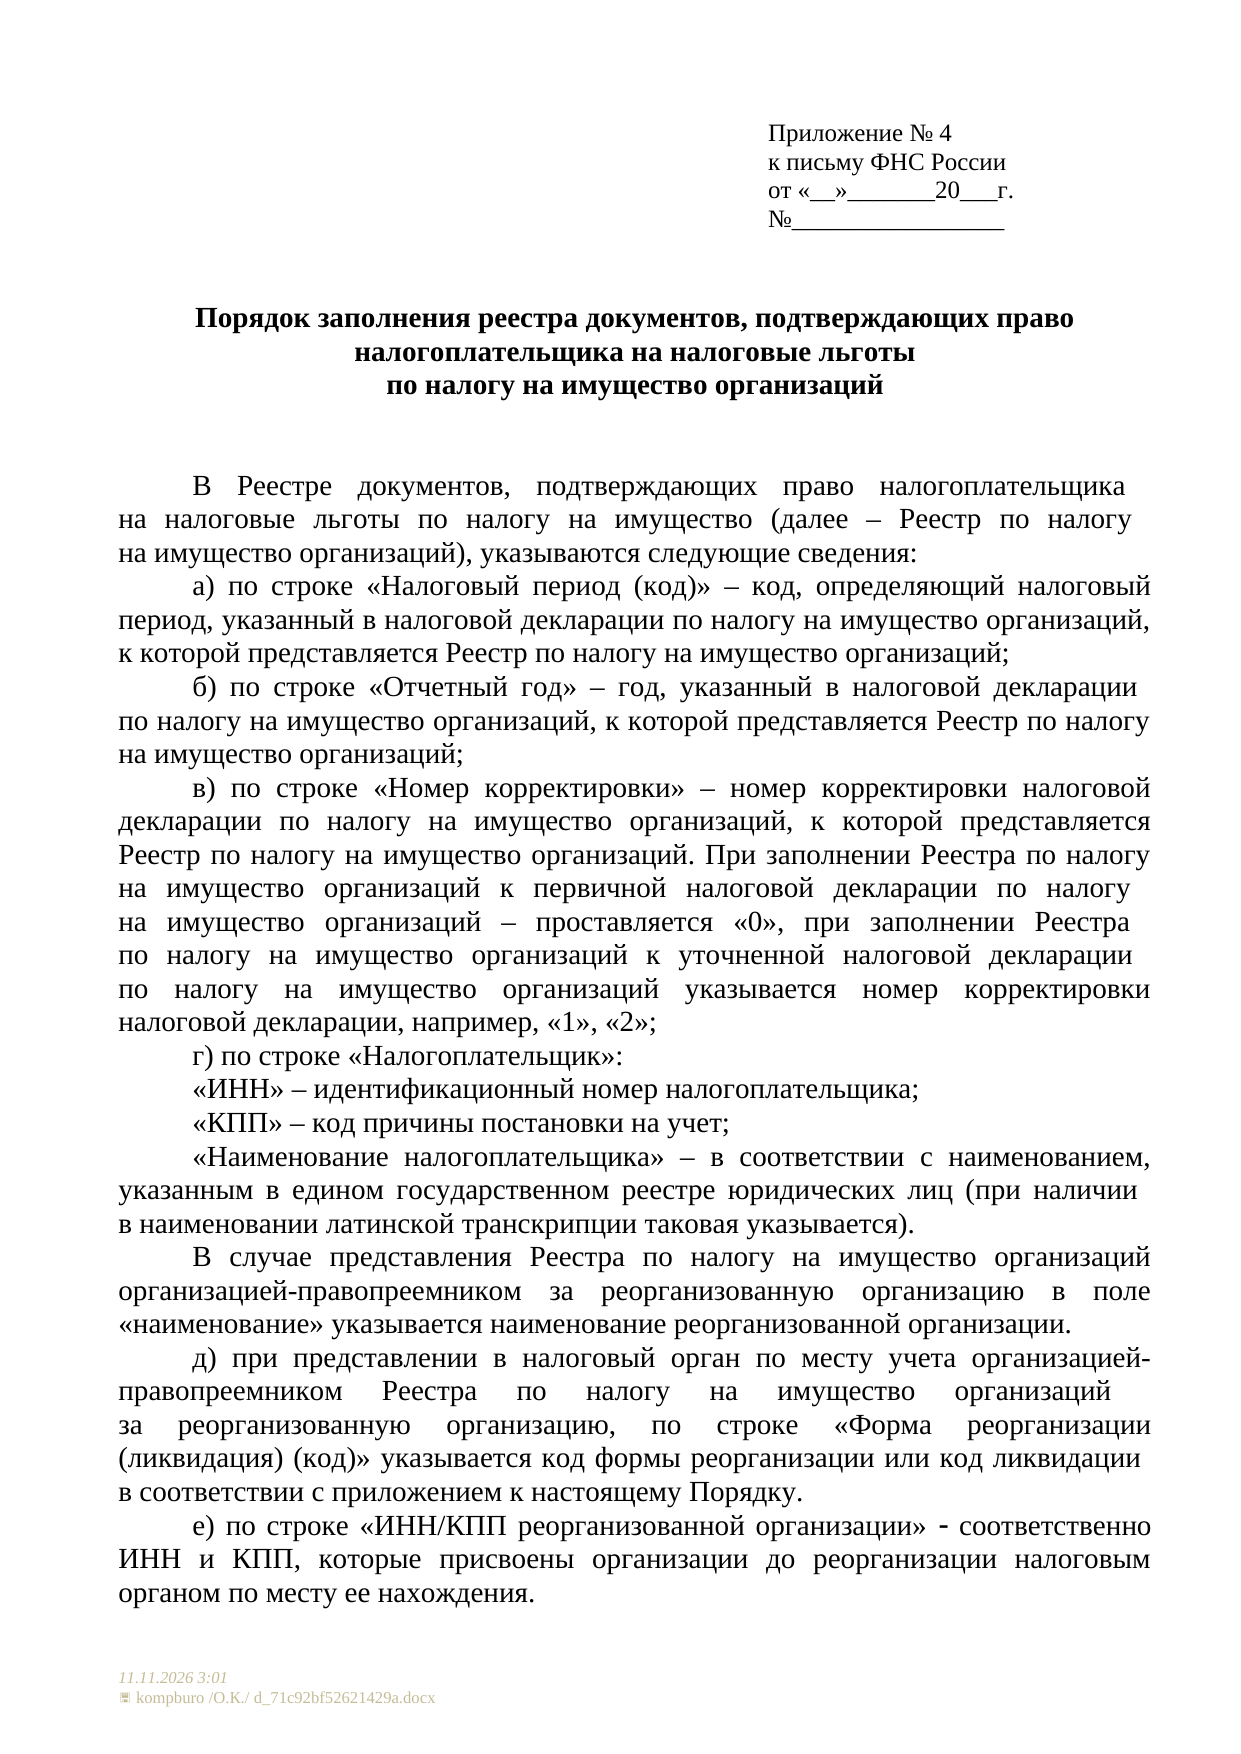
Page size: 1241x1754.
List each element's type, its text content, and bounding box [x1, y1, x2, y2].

text Приложение № 4 [768, 118, 1152, 147]
text «Наименование налогоплательщика» – в соответствии с наименованием, указанным в едином государственном реестре юридических лиц (при наличии в наименовании латинской транскрипции таковая указывается). [118, 1139, 1152, 1239]
text к письму ФНС России [768, 147, 1152, 176]
text Порядок заполнения реестра документов, подтверждающих право налогоплательщика на налоговые льготы [118, 300, 1152, 367]
text «КПП» – код причины постановки на учет; [118, 1105, 1152, 1139]
text по налогу на имущество организаций [118, 367, 1152, 401]
text В случае представления Реестра по налогу на имущество организаций организацией-правопреемником за реорганизованную организацию в поле «наименование» указывается наименование реорганизованной организации. [118, 1239, 1152, 1340]
text в) по строке «Номер корректировки» – номер корректировки налоговой декларации по налогу на имущество организаций, к которой представляется Реестр по налогу на имущество организаций. При заполнении Реестра по налогу на имущество организаций к первичной налоговой декларации по налогу на имущество организаций – проставляется «0», при заполнении Реестра по налогу на имущество организаций к уточненной налоговой декларации по налогу на имущество организаций указывается номер корректировки налоговой декларации, например, «1», «2»; [118, 770, 1152, 1038]
text В Реестре документов, подтверждающих право налогоплательщика на налоговые льготы по налогу на имущество (далее – Реестр по налогу на имущество организаций), указываются следующие сведения: [118, 468, 1152, 568]
text «ИНН» – идентификационный номер налогоплательщика; [118, 1072, 1152, 1105]
text а) по строке «Налоговый период (код)» – код, определяющий налоговый период, указанный в налоговой декларации по налогу на имущество организаций, к которой представляется Реестр по налогу на имущество организаций; [118, 568, 1152, 669]
text №_________________ [768, 204, 1152, 233]
text г) по строке «Налогоплательщик»: [118, 1038, 1152, 1072]
text от «__»_______20___г. [768, 176, 1152, 204]
text б) по строке «Отчетный год» – год, указанный в налоговой декларации по налогу на имущество организаций, к которой представляется Реестр по налогу на имущество организаций; [118, 669, 1152, 770]
text д) при представлении в налоговый орган по месту учета организацией-правопреемником Реестра по налогу на имущество организаций за реорганизованную организацию, по строке «Форма реорганизации (ликвидация) (код)» указывается код формы реорганизации или код ликвидации в соответствии с приложением к настоящему Порядку. [118, 1340, 1152, 1508]
text е) по строке «ИНН/КПП реорганизованной организации» соответственно ИНН и КПП, которые присвоены организации до реорганизации налоговым органом по месту ее нахождения. [118, 1508, 1152, 1608]
